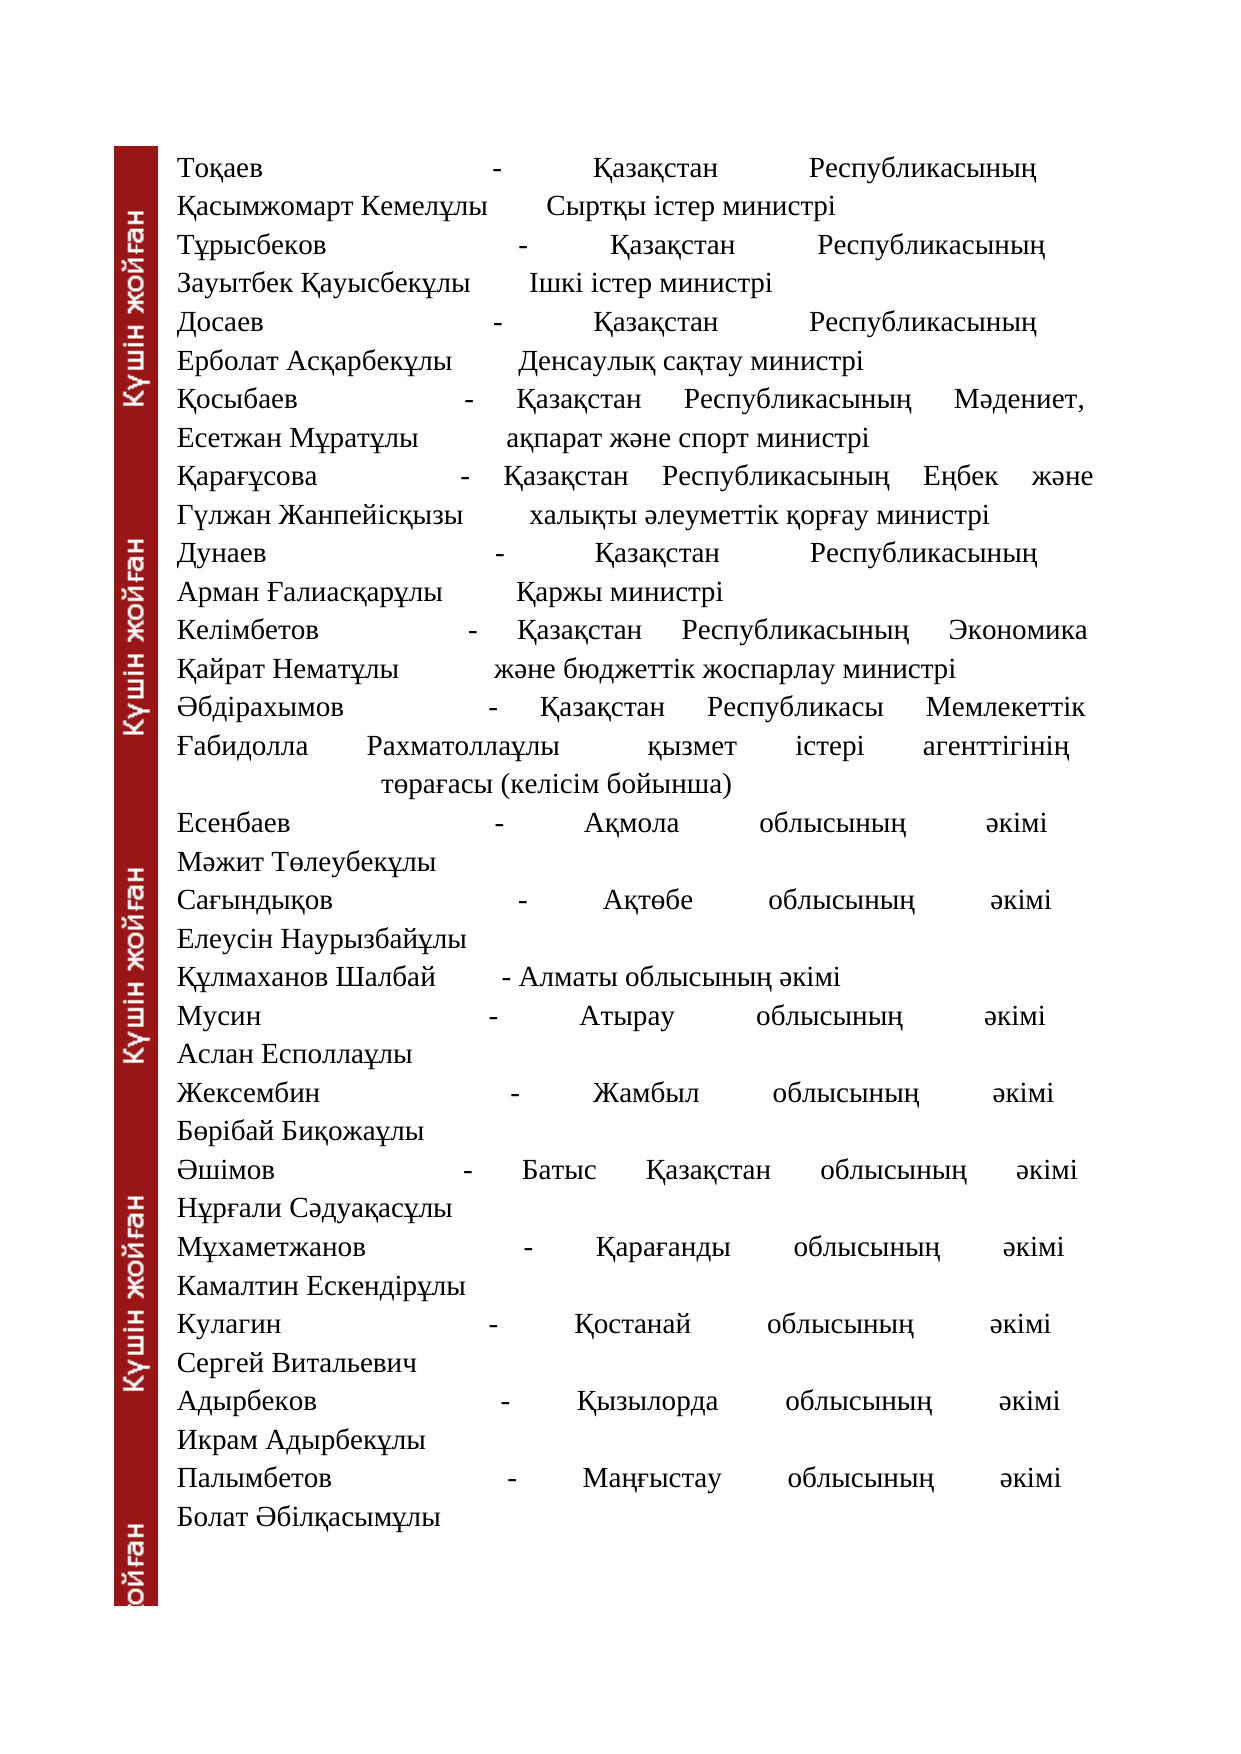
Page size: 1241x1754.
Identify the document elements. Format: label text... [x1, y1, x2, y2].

text Жексембин - Жамбыл облысының әкiмi Бөрiбай Биқожаұлы [112, 1075, 1128, 1147]
text Қарағұсова - Қазақстан Республикасының Еңбек және Гүлжан Жанпейiсқызы халықты әлеуметтiк қорғау министрi [112, 458, 1128, 530]
picture [114, 800, 158, 805]
picture [114, 530, 158, 535]
picture [114, 1455, 158, 1460]
picture [114, 684, 158, 689]
text Есенбаев - Ақмола облысының әкiмi Мәжит Төлеубекұлы [112, 805, 1128, 877]
picture [114, 146, 158, 150]
text Тұрысбеков - Қазақстан Республикасының Зауытбек Қауысбекұлы Iшкi iстер министрi [112, 227, 1128, 299]
text Тоқаев - Қазақстан Республикасының Қасымжомарт Кемелұлы Сыртқы iстер министрi [112, 150, 1128, 222]
text Әбдiрахымов - Қазақстан Республикасы Мемлекеттік Ғабидолла Рахматоллаұлы қызмет iстерi агенттiгiнiң төрағасы (келiсiм бойынша) [112, 689, 1128, 800]
text Дунаев - Қазақстан Республикасының Арман Ғалиасқарұлы Қаржы министрi [112, 535, 1128, 607]
picture [114, 1147, 158, 1152]
picture [114, 299, 158, 304]
text Палымбетов - Маңғыстау облысының әкiмi Болат Әбiлқасымұлы [112, 1460, 1128, 1532]
picture [114, 376, 158, 381]
text Әшімов - Батыс Қазақстан облысының әкiмi Нұрғали Сәдуақасұлы [112, 1152, 1128, 1224]
text Келiмбетов - Қазақстан Республикасының Экономика Қайрат Нематұлы және бюджеттік жоспарлау министрi [112, 612, 1128, 684]
picture [114, 1070, 158, 1075]
picture [114, 1532, 158, 1606]
picture [114, 877, 158, 882]
text Құлмаханов Шалбай - Алматы облысының әкiмi [112, 959, 1128, 993]
text Мусин - Атырау облысының әкiмi Аслан Есполлаұлы [112, 998, 1128, 1070]
picture [114, 1378, 158, 1383]
text Досаев - Қазақстан Республикасының Ерболат Асқарбекұлы Денсаулық сақтау министрi [112, 304, 1128, 376]
picture [114, 1224, 158, 1229]
text Кулагин - Қостанай облысының әкiмi Сергей Витальевич [112, 1306, 1128, 1378]
picture [114, 222, 158, 227]
picture [114, 607, 158, 612]
picture [114, 993, 158, 998]
text Сағындықов - Ақтөбе облысының әкiмi Елеусiн Наурызбайұлы [112, 882, 1128, 954]
text Мұхаметжанов - Қарағанды облысының әкiмi Камалтин Ескендiрұлы [112, 1229, 1128, 1301]
text Қосыбаев - Қазақстан Республикасының Мәдениет, Есетжан Мұратұлы ақпарат және спорт министрi [112, 381, 1128, 453]
picture [114, 453, 158, 458]
picture [114, 954, 158, 959]
picture [114, 1301, 158, 1306]
text Адырбеков - Қызылорда облысының әкiмi Икрам Адырбекұлы [112, 1383, 1128, 1455]
